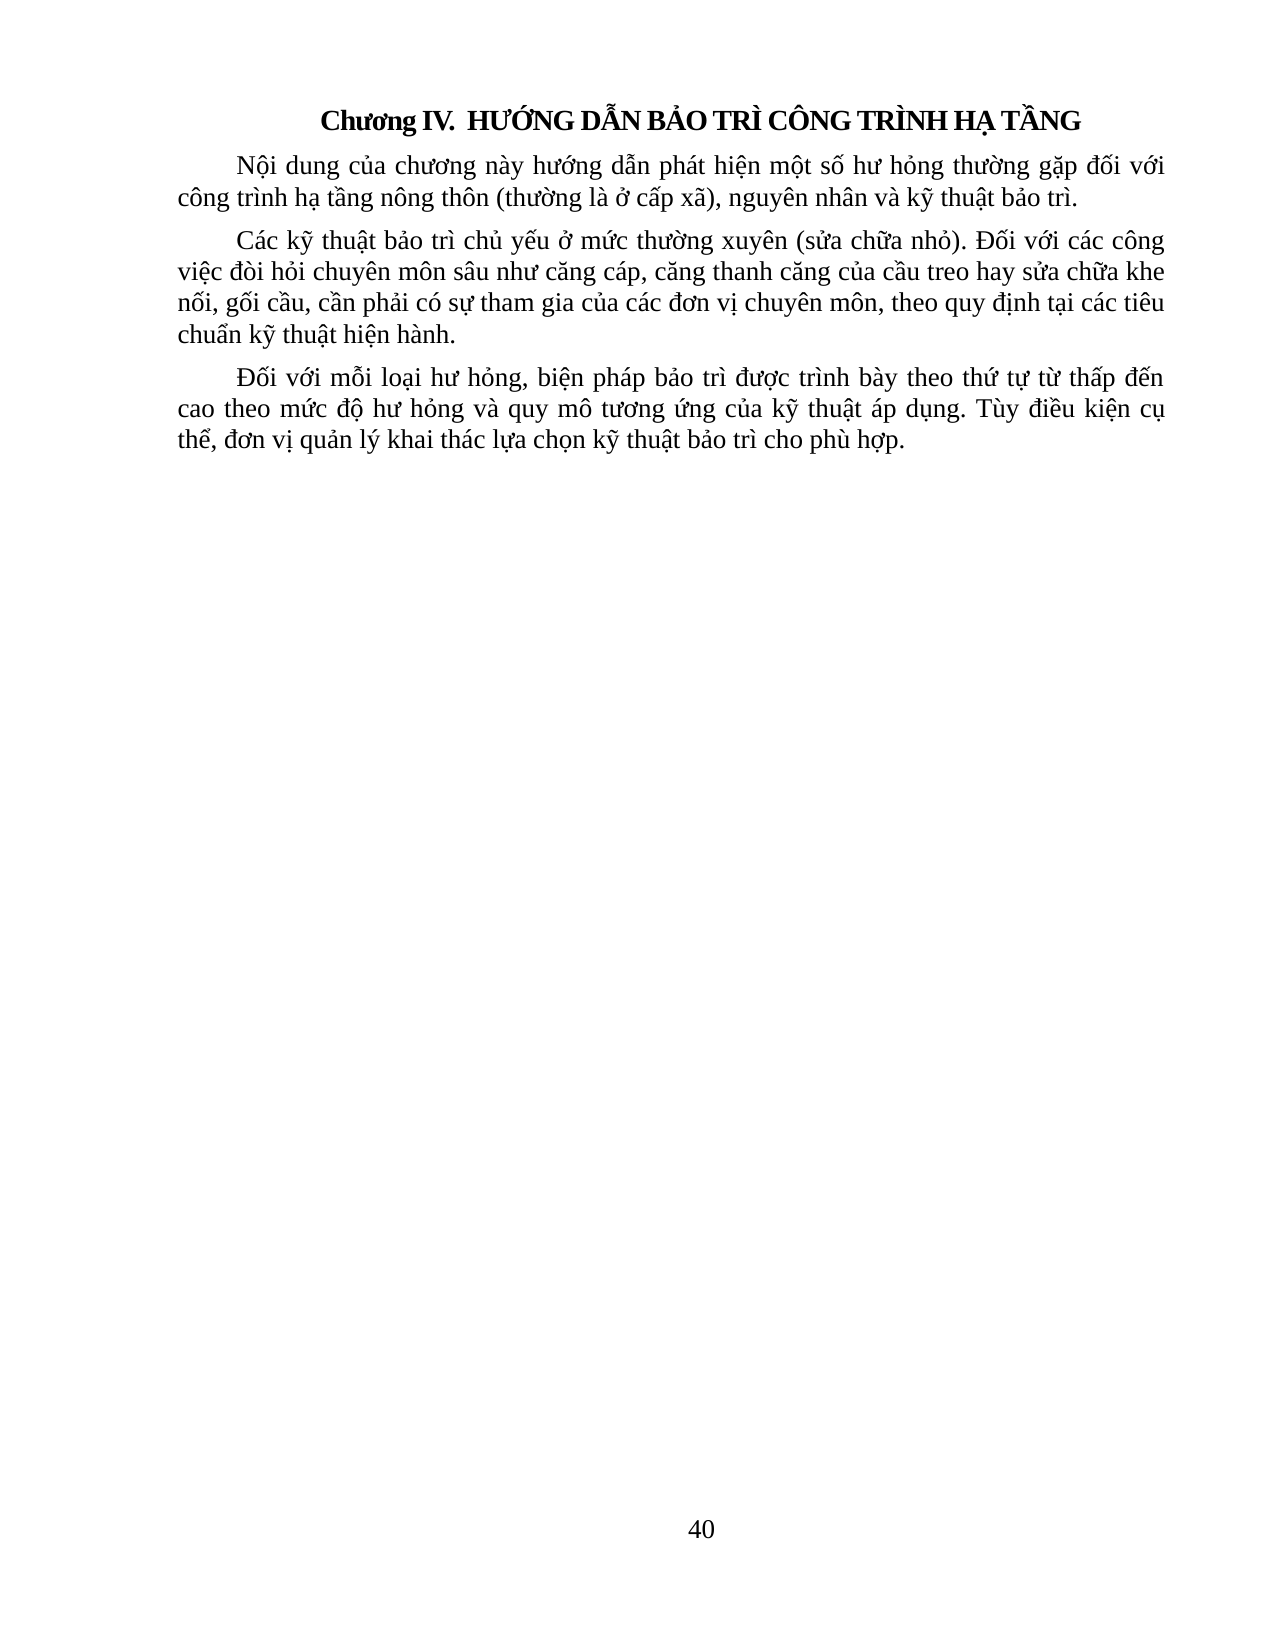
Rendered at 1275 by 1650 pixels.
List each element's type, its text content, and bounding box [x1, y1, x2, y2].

title Chương IV. HƯỚNG DẪN BẢO TRÌ CÔNG TRÌNH HẠ TẦNG [177, 103, 1167, 137]
text Các kỹ thuật bảo trì chủ yếu ở mức thường xuyên (sửa chữa nhỏ). Đối với các công việc đòi hỏi chuyên môn sâu như căng cáp, căng thanh căng của cầu treo hay sửa chữa khe nối, gối cầu, cần phải có sự tham gia của các đơn vị chuyên môn, theo quy định tại các tiêu chuẩn kỹ thuật hiện hành. [177, 224, 1167, 349]
text Nội dung của chương này hướng dẫn phát hiện một số hư hỏng thường gặp đối với công trình hạ tầng nông thôn (thường là ở cấp xã), nguyên nhân và kỹ thuật bảo trì. [177, 149, 1167, 212]
text Đối với mỗi loại hư hỏng, biện pháp bảo trì được trình bày theo thứ tự từ thấp đến cao theo mức độ hư hỏng và quy mô tương ứng của kỹ thuật áp dụng. Tùy điều kiện cụ thể, đơn vị quản lý khai thác lựa chọn kỹ thuật bảo trì cho phù hợp. [177, 361, 1167, 455]
